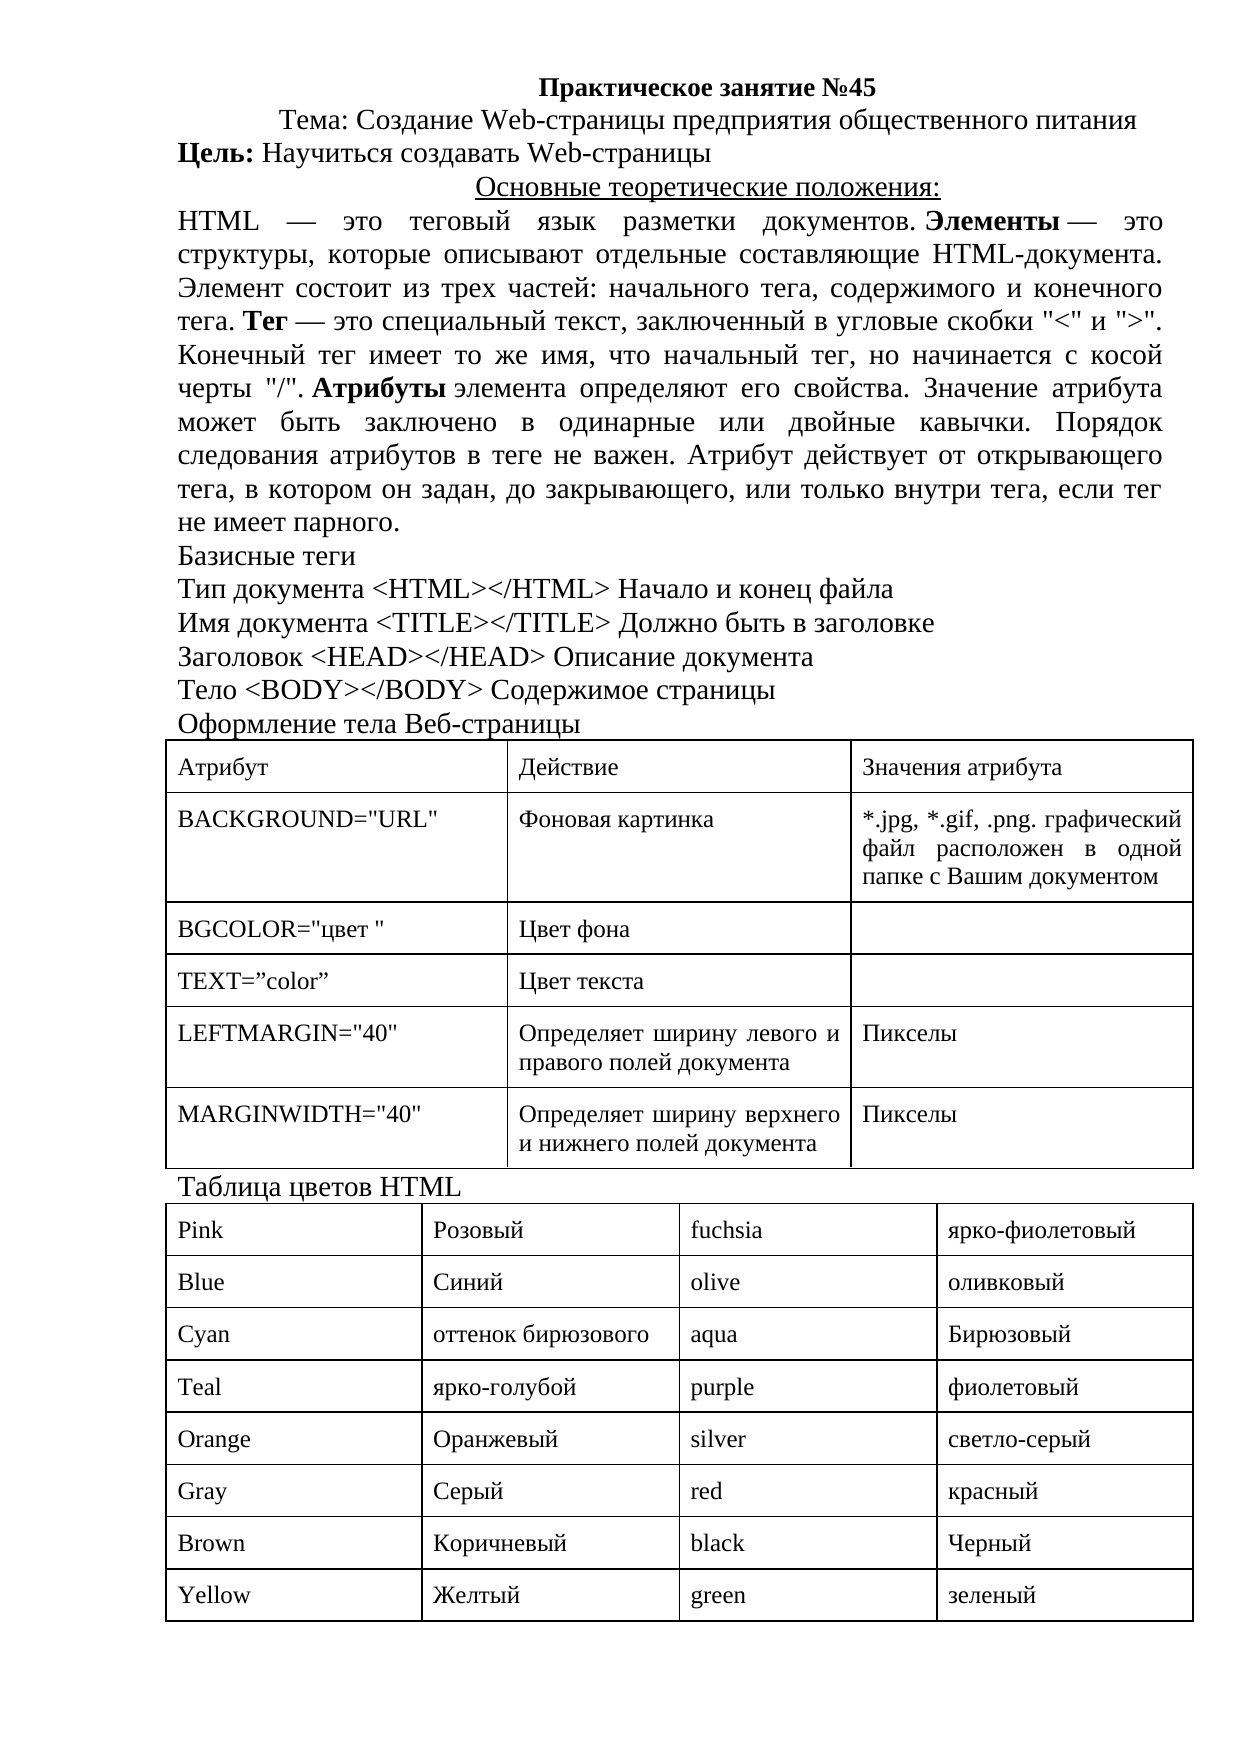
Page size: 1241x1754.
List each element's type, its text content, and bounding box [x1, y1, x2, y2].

table_header Действие [508, 741, 850, 791]
table_cell Коричневый [423, 1517, 679, 1568]
table_cell Бирюзовый [938, 1308, 1192, 1359]
table_cell Цвет текста [508, 955, 850, 1006]
table_cell Orange [167, 1413, 421, 1463]
text Таблица цветов НТМL [177, 1169, 1163, 1202]
table_cell [852, 903, 1192, 953]
text Тема: Создание Web-страницы предприятия общественного питания [177, 102, 1163, 136]
table_cell красный [938, 1465, 1192, 1516]
table_cell Cyan [167, 1308, 421, 1359]
table_cell silver [680, 1413, 936, 1463]
table_header Атрибут [167, 741, 507, 791]
table_cell Оранжевый [423, 1413, 679, 1463]
table_cell Серый [423, 1465, 679, 1516]
text Практическое занятие №45 [177, 71, 1163, 102]
table_cell зеленый [938, 1570, 1192, 1620]
table_cell black [680, 1517, 936, 1568]
table_cell Yellow [167, 1570, 421, 1620]
table_cell LEFTMARGIN="40" [167, 1007, 507, 1086]
table_cell Gray [167, 1465, 421, 1516]
table_header Значения атрибута [852, 741, 1192, 791]
text Основные теоретические положения: [177, 169, 1163, 203]
text Тело <BODY></BODY> Содержимое страницы [177, 672, 1163, 706]
table_cell оливковый [938, 1256, 1192, 1307]
text Базисные теги [177, 538, 1163, 572]
text Заголовок <HEAD></HEAD> Описание документа [177, 639, 1163, 672]
text Имя документа <TITLE></TITLE> Должно быть в заголовке [177, 605, 1163, 639]
table_cell BACKGROUND="URL" [167, 793, 507, 901]
table_cell purple [680, 1361, 936, 1411]
table_cell BGCOLOR="цвет " [167, 903, 507, 953]
table_cell Желтый [423, 1570, 679, 1620]
table_cell светло-серый [938, 1413, 1192, 1463]
text Цель: Научиться создавать Web-страницы [177, 136, 1163, 169]
table_cell Teal [167, 1361, 421, 1411]
table_cell Blue [167, 1256, 421, 1307]
table_header ярко-фиолетовый [938, 1204, 1192, 1255]
table_cell red [680, 1465, 936, 1516]
table_cell Черный [938, 1517, 1192, 1568]
table_cell фиолетовый [938, 1361, 1192, 1411]
table_cell [852, 955, 1192, 1006]
table_cell Определяет ширину верхнего и нижнего полей документа [508, 1088, 850, 1167]
table_cell ярко-голубой [423, 1361, 679, 1411]
table_header Pink [167, 1204, 421, 1255]
table_cell aqua [680, 1308, 936, 1359]
table_cell оттенок бирюзового [423, 1308, 679, 1359]
table_cell *.jpg, *.gif, .png. графический файл расположен в одной папке с Вашим документом [852, 793, 1192, 901]
table_cell Пикселы [852, 1007, 1192, 1086]
table_cell green [680, 1570, 936, 1620]
table_cell Синий [423, 1256, 679, 1307]
table_cell Цвет фона [508, 903, 850, 953]
table_cell MARGINWIDTH="40" [167, 1088, 507, 1167]
text Оформление тела Веб-страницы [177, 706, 1163, 739]
table_header Розовый [423, 1204, 679, 1255]
text HTML — это теговый язык разметки документов. Элементы — это структуры, которые описывают отдельные составляющие HTML-документа. Элемент состоит из трех частей: начального тега, содержимого и конечного тега. Тег — это специальный текст, заключенный в угловые скобки "<" и ">". Конечный тег имеет то же имя, что начальный тег, но начинается с косой черты "/". Атрибуты элемента определяют его свойства. Значение атрибута может быть заключено в одинарные или двойные кавычки. Порядок следования атрибутов в теге не важен. Атрибут действует от открывающего тега, в котором он задан, до закрывающего, или только внутри тега, если тег не имеет парного. [177, 203, 1163, 538]
text Тип документа <HTML></HTML> Начало и конец файла [177, 572, 1163, 605]
table_cell Brown [167, 1517, 421, 1568]
table_cell olive [680, 1256, 936, 1307]
table_cell TEXT=”color” [167, 955, 507, 1006]
table_header fuchsia [680, 1204, 936, 1255]
table_cell Определяет ширину левого и правого полей документа [508, 1007, 850, 1086]
table_cell Фоновая картинка [508, 793, 850, 901]
table_cell Пикселы [852, 1088, 1192, 1167]
